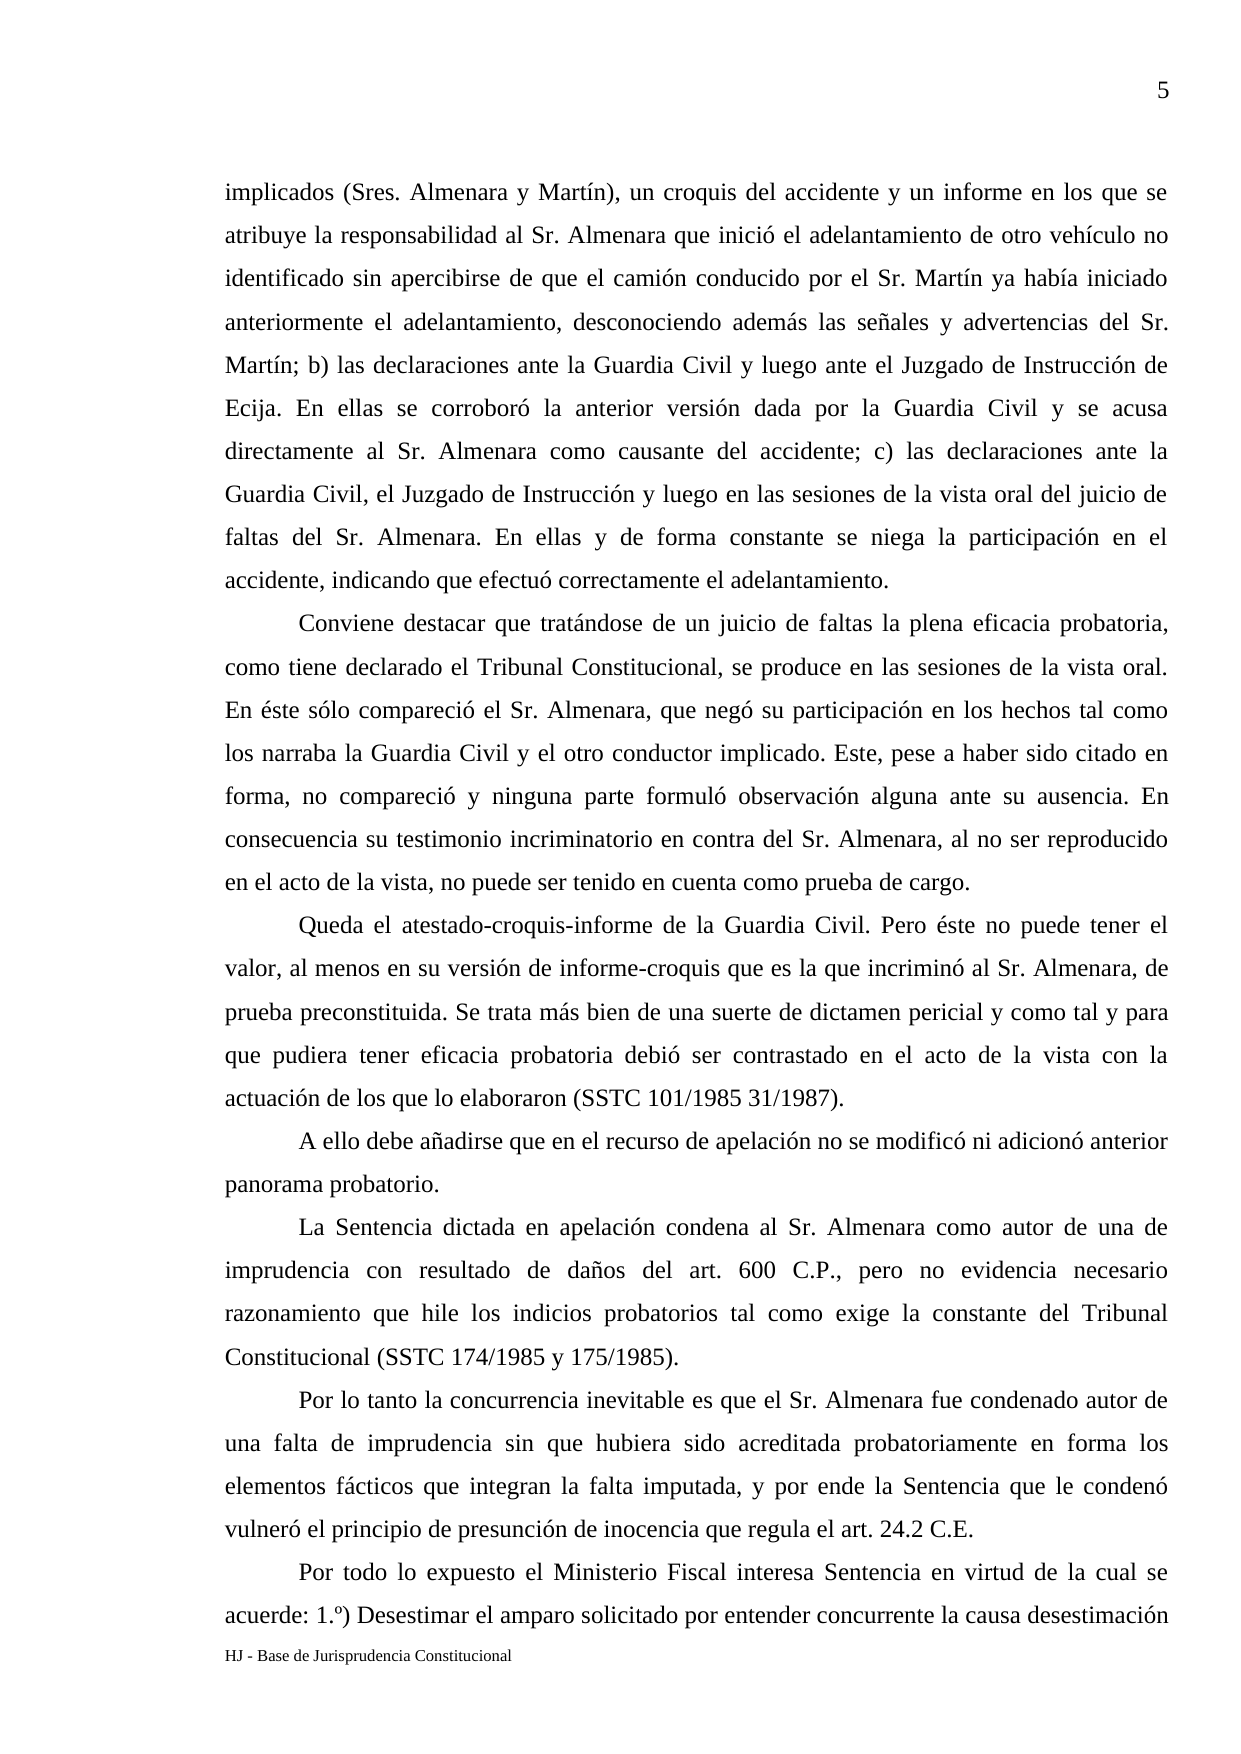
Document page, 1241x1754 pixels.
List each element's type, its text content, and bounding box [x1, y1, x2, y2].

text Por lo tanto la concurrencia inevitable es que el Sr. Almenara fue condenado autor de una falta de imprudencia sin que hubiera sido acreditada probatoriamente en forma los elementos fácticos que integran la falta imputada, y por ende la Sentencia que le condenó vulneró el principio de presunción de inocencia que regula el art. 24.2 C.E. [224, 1385, 1169, 1543]
text A ello debe añadirse que en el recurso de apelación no se modificó ni adicionó anterior panorama probatorio. [224, 1126, 1169, 1198]
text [224, 177, 1169, 594]
text La Sentencia dictada en apelación condena al Sr. Almenara como autor de una de imprudencia con resultado de daños del art. 600 C.P., pero no evidencia necesario razonamiento que hile los indicios probatorios tal como exige la constante del Tribunal Constitucional (SSTC 174/1985 y 175/1985). [224, 1212, 1169, 1370]
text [224, 1557, 1169, 1629]
text Conviene destacar que tratándose de un juicio de faltas la plena eficacia probatoria, como tiene declarado el Tribunal Constitucional, se produce en las sesiones de la vista oral. En éste sólo compareció el Sr. Almenara, que negó su participación en los hechos tal como los narraba la Guardia Civil y el otro conductor implicado. Este, pese a haber sido citado en forma, no compareció y ninguna parte formuló observación alguna ante su ausencia. En consecuencia su testimonio incriminatorio en contra del Sr. Almenara, al no ser reproducido en el acto de la vista, no puede ser tenido en cuenta como prueba de cargo. [224, 608, 1169, 896]
text Queda el atestado-croquis-informe de la Guardia Civil. Pero éste no puede tener el valor, al menos en su versión de informe-croquis que es la que incriminó al Sr. Almenara, de prueba preconstituida. Se trata más bien de una suerte de dictamen pericial y como tal y para que pudiera tener eficacia probatoria debió ser contrastado en el acto de la vista con la actuación de los que lo elaboraron (SSTC 101/1985 31/1987). [224, 910, 1169, 1112]
